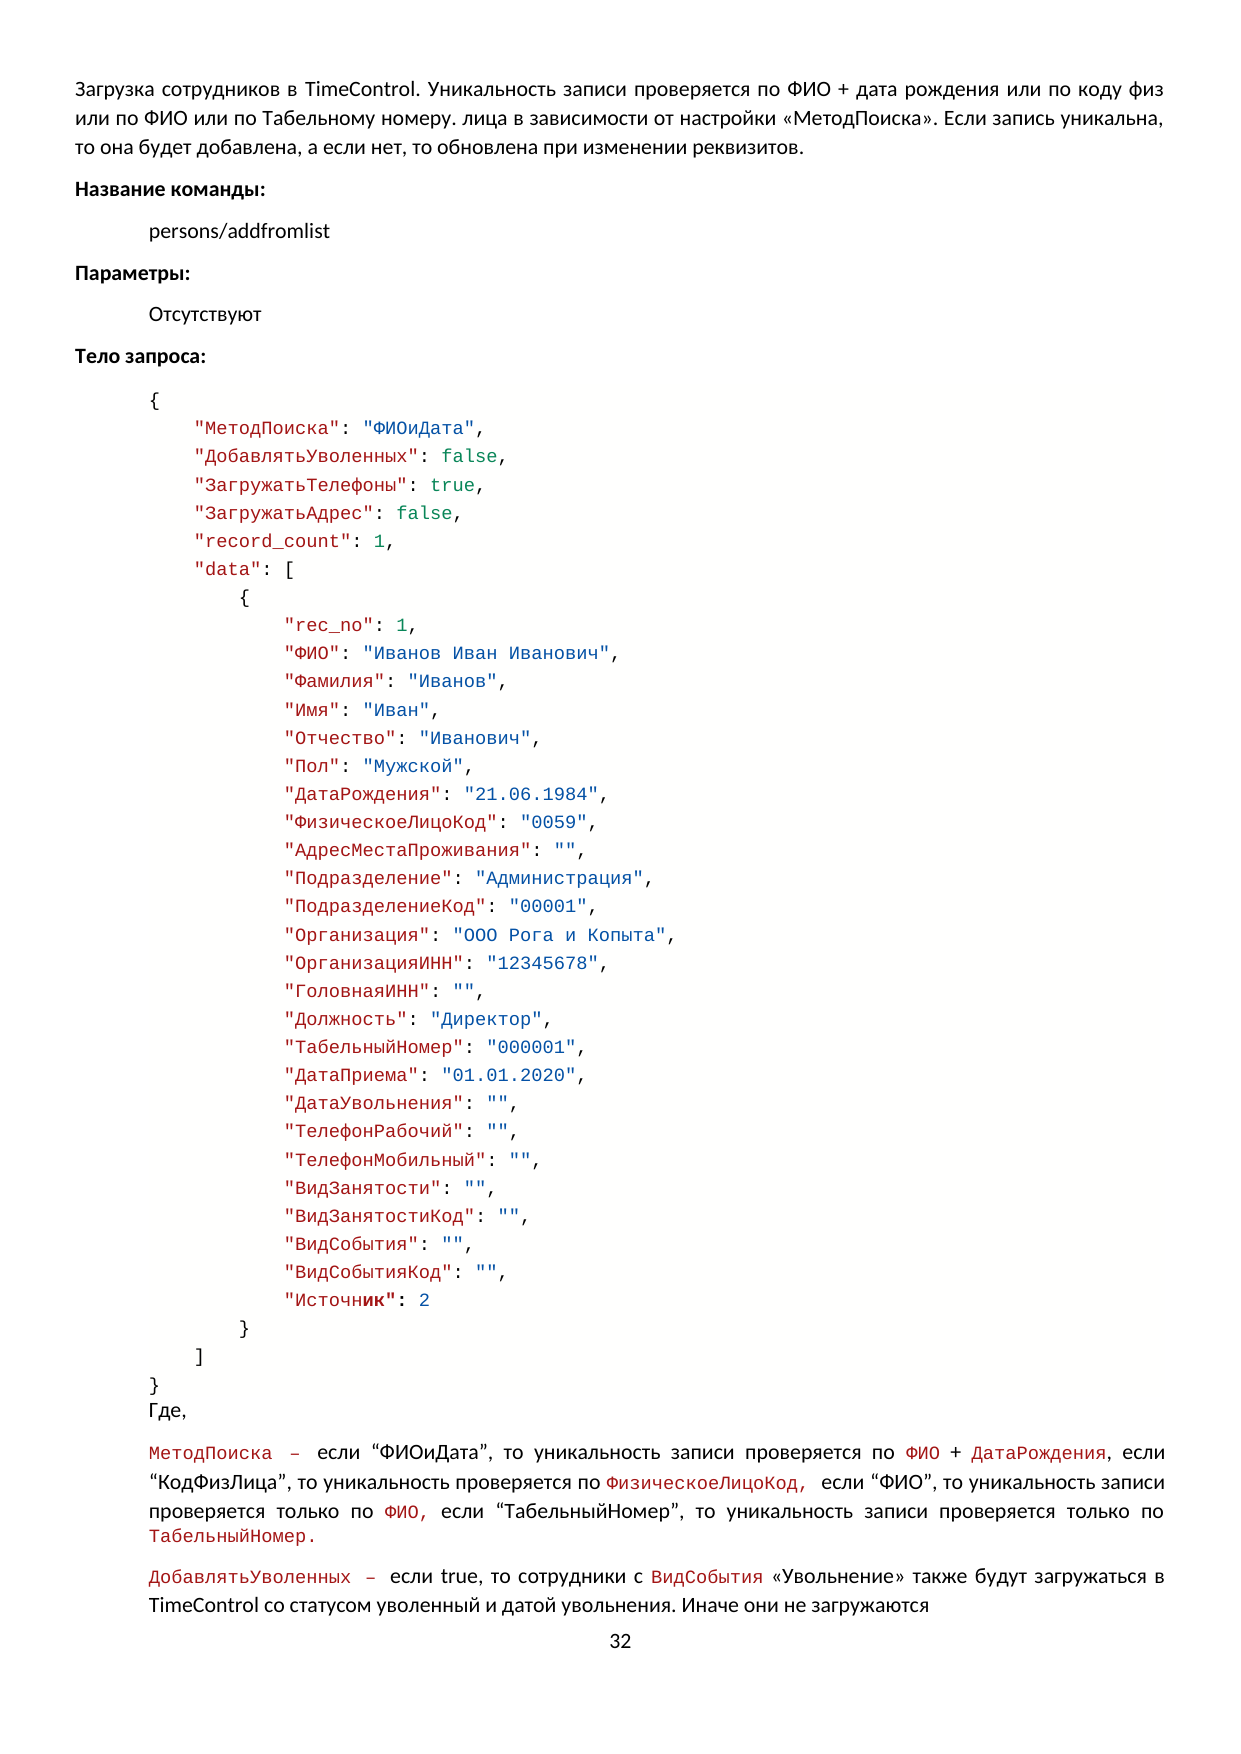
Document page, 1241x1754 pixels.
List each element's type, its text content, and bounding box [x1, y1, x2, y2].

text "Источник": 2 [149, 1284, 1165, 1312]
text "ГоловнаяИНН": "", [149, 975, 1165, 1003]
text "ДатаУвольнения": "", [149, 1087, 1165, 1115]
text "АдресМестаПроживания": "", [149, 834, 1165, 862]
text "ТелефонРабочий": "", [149, 1115, 1165, 1143]
text "ВидСобытияКод": "", [149, 1256, 1165, 1284]
text Отсутствуют [75, 301, 1165, 327]
text Где, [149, 1397, 1165, 1423]
text "ЗагружатьТелефоны": true, [149, 468, 1165, 497]
text Название команды: [75, 175, 1165, 202]
text { [149, 384, 1165, 412]
text "ФИО": "Иванов Иван Иванович", [149, 637, 1165, 665]
text "Должность": "Директор", [149, 1003, 1165, 1031]
text Загрузка сотрудников в TimeControl. Уникальность записи проверяется по ФИО + дата рождения или по коду физ или по ФИО или по Табельному номеру. лица в зависимости от настройки «МетодПоиска». Если запись уникальна, то она будет добавлена, а если нет, то обновлена при изменении реквизитов. [75, 75, 1165, 160]
text "ДатаРождения": "21.06.1984", [149, 778, 1165, 806]
text "Имя": "Иван", [149, 693, 1165, 722]
text "ВидЗанятости": "", [149, 1172, 1165, 1200]
text "ЗагружатьАдрес": false, [149, 497, 1165, 525]
text "rec_no": 1, [149, 609, 1165, 637]
text Тело запроса: [75, 342, 1165, 369]
text "data": [ [149, 553, 1165, 581]
text "Отчество": "Иванович", [149, 722, 1165, 750]
text "Организация": "ООО Рога и Копыта", [149, 918, 1165, 947]
text "ДобавлятьУволенных": false, [149, 440, 1165, 468]
text МетодПоиска – если “ФИОиДата”, то уникальность записи проверяется по ФИО + ДатаРождения, если “КодФизЛица”, то уникальность проверяется по ФизическоеЛицоКод, если “ФИО”, то уникальность записи проверяется только по ФИО, если “ТабельныйНомер”, то уникальность записи проверяется только по ТабельныйНомер. [149, 1438, 1165, 1548]
text Параметры: [75, 259, 1165, 286]
text "Пол": "Мужской", [149, 750, 1165, 778]
text "ВидЗанятостиКод": "", [149, 1200, 1165, 1228]
text "МетодПоиска": "ФИОиДата", [149, 412, 1165, 440]
text "ТабельныйНомер": "000001", [149, 1031, 1165, 1059]
text "ФизическоеЛицоКод": "0059", [149, 806, 1165, 834]
text ] [149, 1340, 1165, 1368]
text "ТелефонМобильный": "", [149, 1143, 1165, 1172]
text } [149, 1368, 1165, 1397]
text persons/addfromlist [75, 217, 1165, 244]
text "Подразделение": "Администрация", [149, 862, 1165, 890]
text "ДатаПриема": "01.01.2020", [149, 1059, 1165, 1087]
text "ВидСобытия": "", [149, 1228, 1165, 1256]
text "Фамилия": "Иванов", [149, 665, 1165, 693]
text } [149, 1312, 1165, 1340]
text "record_count": 1, [149, 525, 1165, 553]
text { [149, 581, 1165, 609]
text "ОрганизацияИНН": "12345678", [149, 947, 1165, 975]
text ДобавлятьУволенных – если true, то сотрудники с ВидСобытия «Увольнение» также будут загружаться в TimeControl со статусом уволенный и датой увольнения. Иначе они не загружаются [149, 1562, 1165, 1618]
text "ПодразделениеКод": "00001", [149, 890, 1165, 918]
